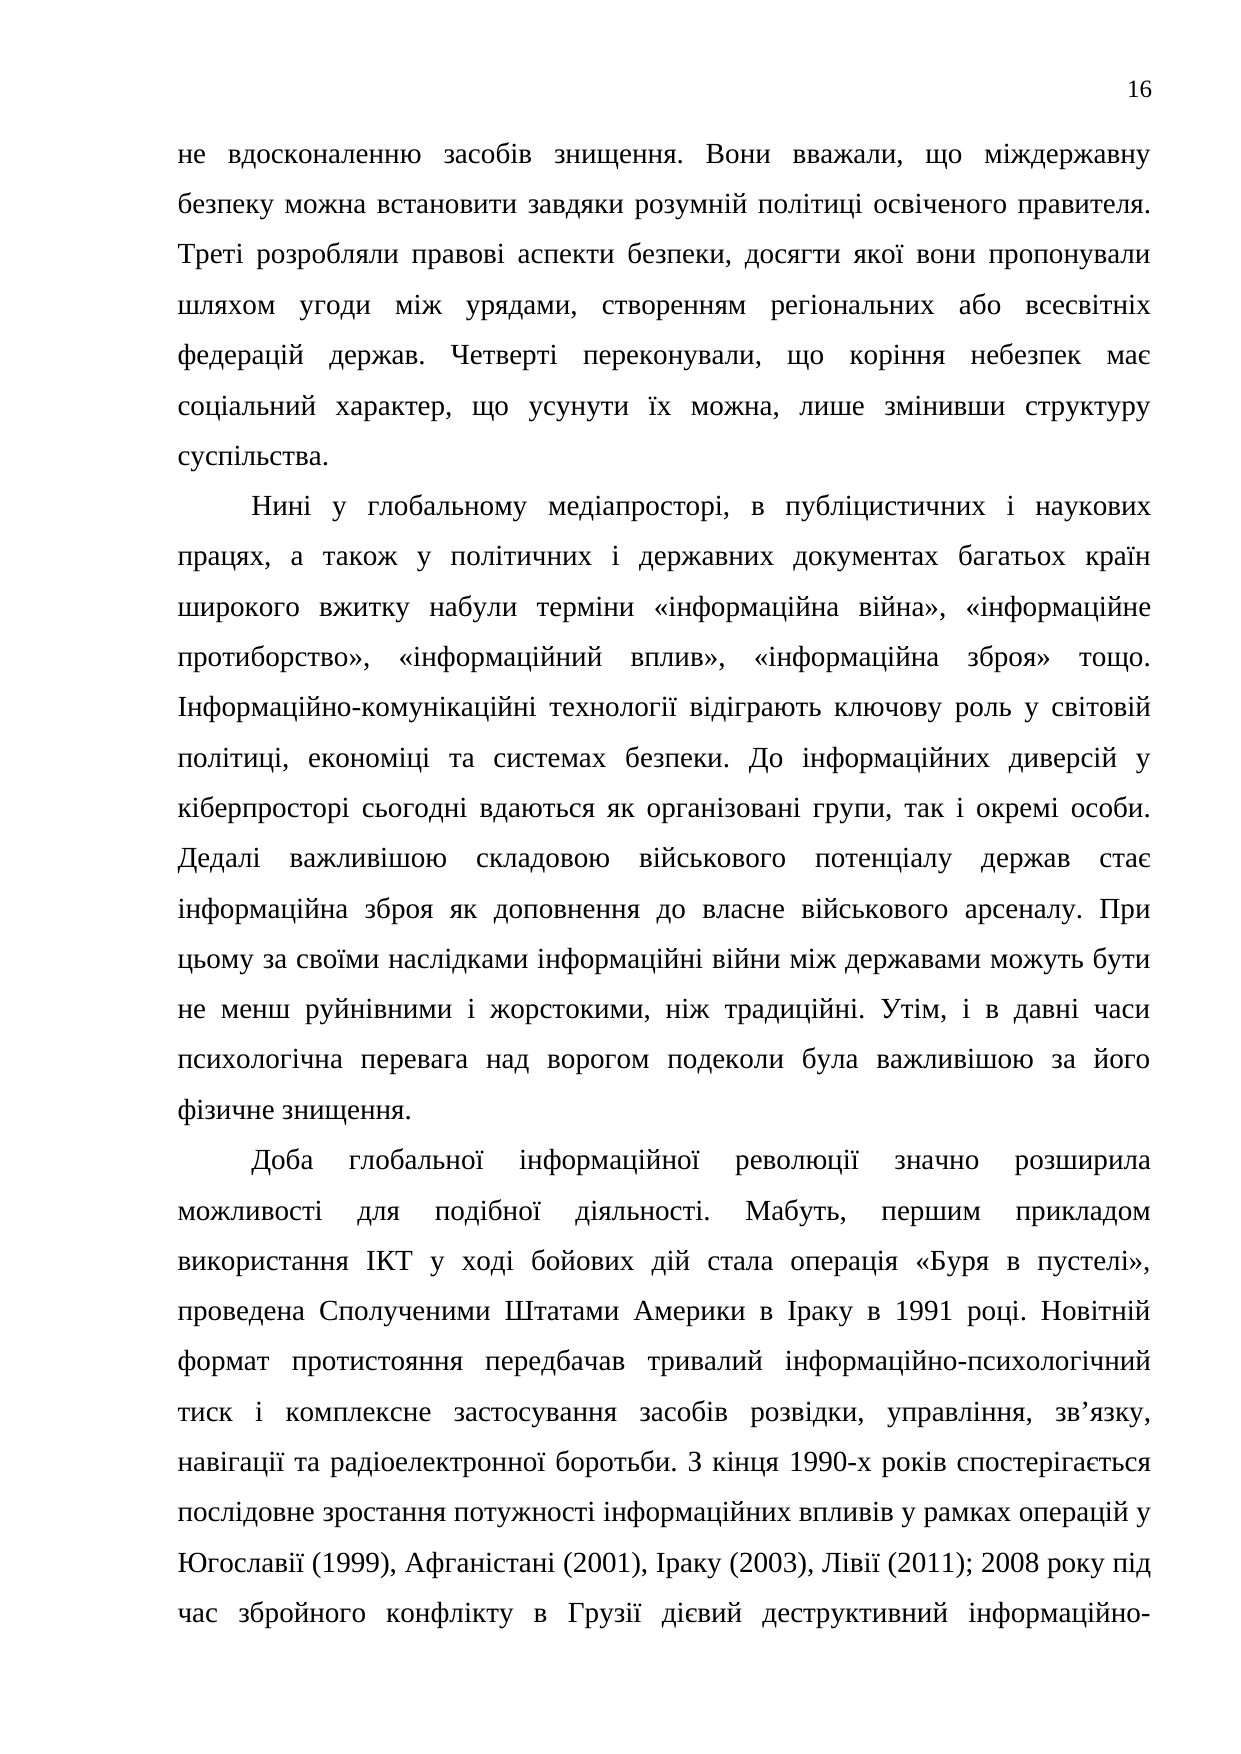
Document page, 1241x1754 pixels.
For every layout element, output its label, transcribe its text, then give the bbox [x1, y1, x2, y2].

text Нині у глобальному медіапросторі, в публіцистичних і наукових працях, а також у політичних і державних документах багатьох країн широкого вжитку набули терміни «інформаційна війна», «інформаційне протиборство», «інформаційний вплив», «інформаційна зброя» тощо. Інформаційно-комунікаційні технології відіграють ключову роль у світовій політиці, економіці та системах безпеки. До інформаційних диверсій у кіберпросторі сьогодні вдаються як організовані групи, так і окремі особи. Дедалі важливішою складовою військового потенціалу держав стає інформаційна зброя як доповнення до власне військового арсеналу. При цьому за своїми наслідками інформаційні війни між державами можуть бути не менш руйнівними і жорстокими, ніж традиційні. Утім, і в давні часи психологічна перевага над ворогом подеколи була важливішою за його фізичне знищення. [177, 488, 1152, 1126]
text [177, 136, 1152, 471]
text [177, 1142, 1152, 1629]
